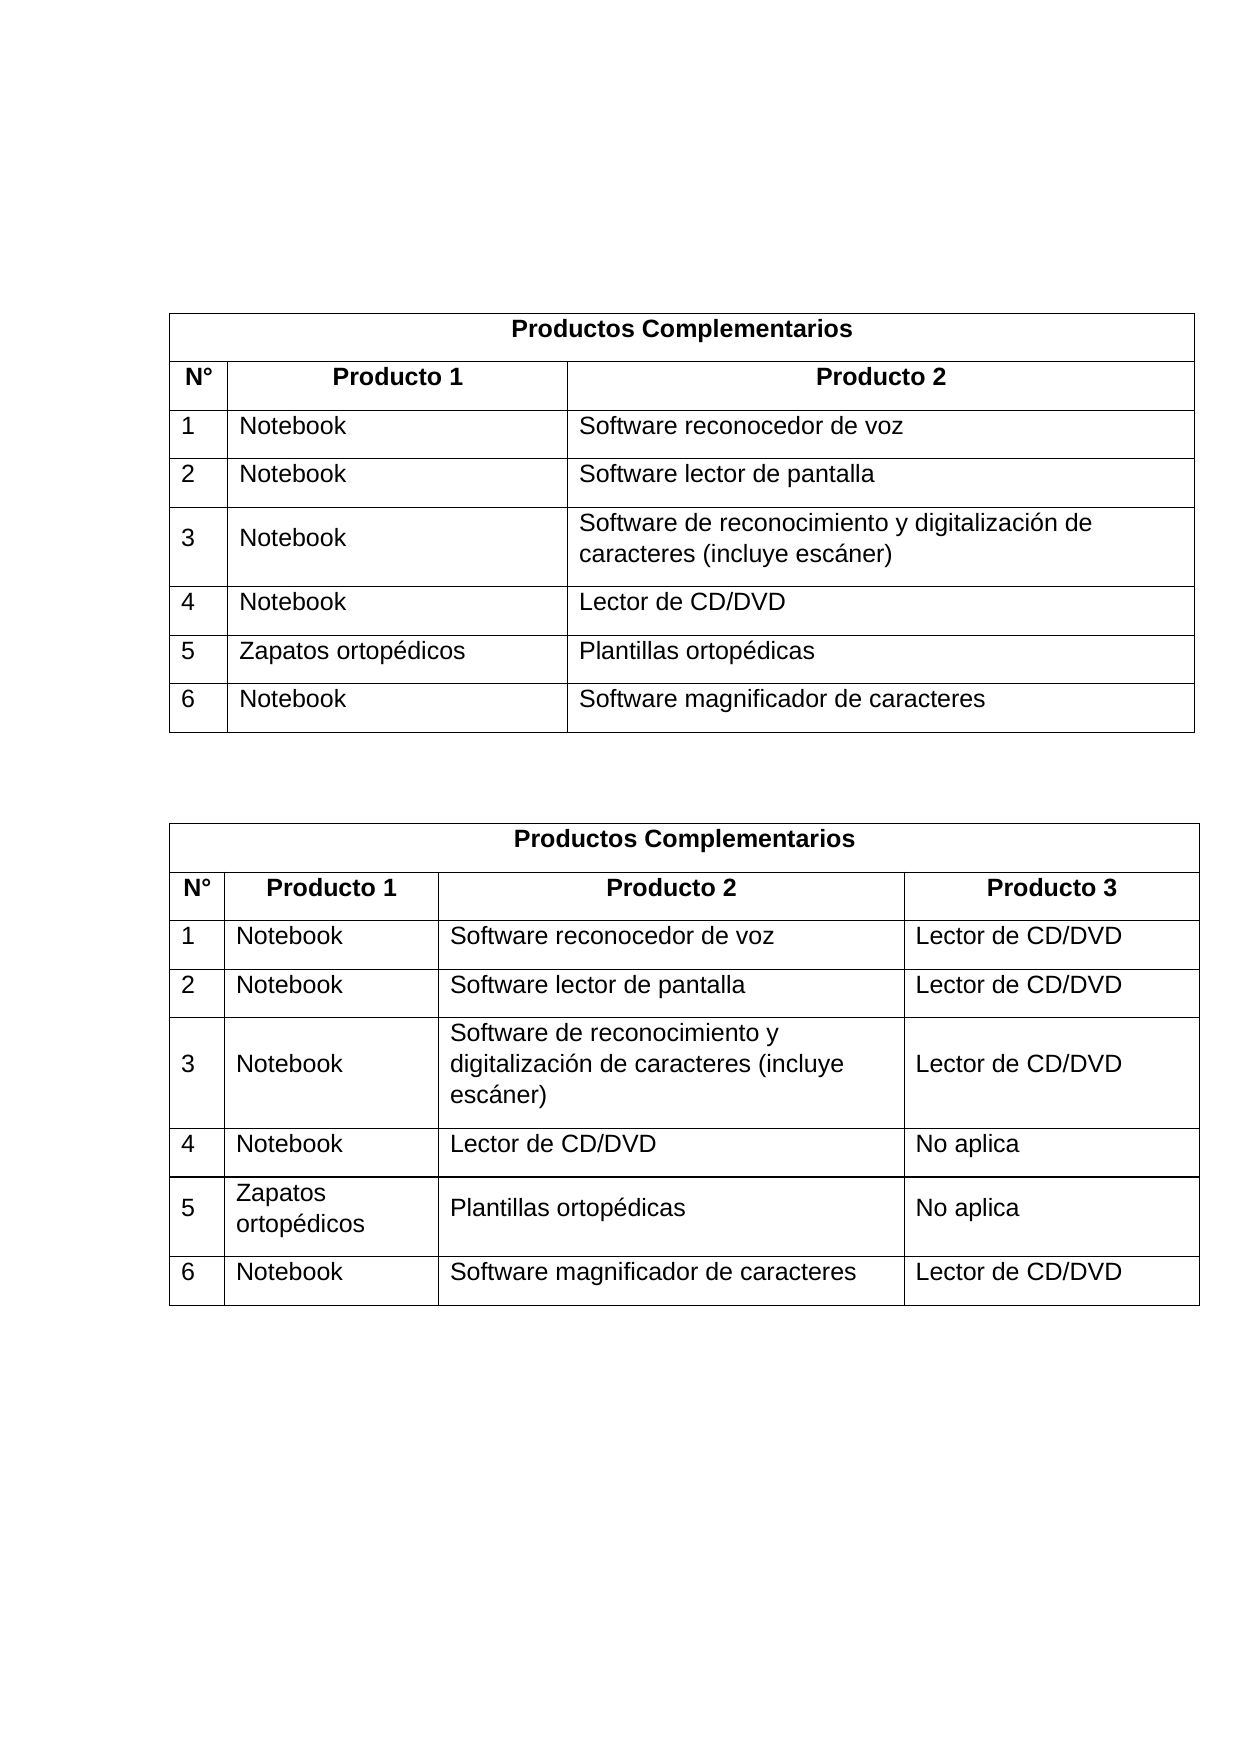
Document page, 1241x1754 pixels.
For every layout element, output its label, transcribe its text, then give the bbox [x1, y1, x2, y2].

table_cell Producto 1 [228, 362, 567, 409]
table_cell 3 [170, 508, 227, 586]
table_cell Notebook [225, 921, 438, 969]
table_cell Notebook [225, 970, 438, 1017]
table_cell Software reconocedor de voz [439, 921, 904, 969]
table_cell Software magnificador de caracteres [439, 1257, 904, 1304]
table_cell 1 [170, 921, 224, 969]
table_cell 2 [170, 459, 227, 507]
table_cell Notebook [228, 684, 567, 732]
table_cell No aplica [905, 1129, 1199, 1176]
table_cell Notebook [225, 1129, 438, 1176]
table_cell Plantillas ortopédicas [568, 636, 1194, 683]
table_cell 5 [170, 1178, 224, 1256]
table_cell Lector de CD/DVD [568, 587, 1194, 635]
table_cell 4 [170, 1129, 224, 1176]
table_cell 2 [170, 970, 224, 1017]
table_cell Lector de CD/DVD [439, 1129, 904, 1176]
table_cell Zapatos ortopédicos [225, 1178, 438, 1256]
table_cell 3 [170, 1018, 224, 1128]
table_cell 1 [170, 411, 227, 458]
table_cell Lector de CD/DVD [905, 921, 1199, 969]
table_cell Software de reconocimiento y digitalización de caracteres (incluye escáner) [568, 508, 1194, 586]
table_cell Producto 2 [439, 873, 904, 920]
table_cell Software reconocedor de voz [568, 411, 1194, 458]
table_cell Software de reconocimiento y digitalización de caracteres (incluye escáner) [439, 1018, 904, 1128]
table_cell Producto 2 [568, 362, 1194, 409]
table_cell Notebook [228, 411, 567, 458]
table_cell Lector de CD/DVD [905, 1018, 1199, 1128]
table_cell Notebook [225, 1018, 438, 1128]
table_cell 4 [170, 587, 227, 635]
table_cell Notebook [228, 508, 567, 586]
table_cell No aplica [905, 1178, 1199, 1256]
table_cell Producto 3 [905, 873, 1199, 920]
table_cell Zapatos ortopédicos [228, 636, 567, 683]
table_cell Software lector de pantalla [439, 970, 904, 1017]
table_cell Notebook [228, 587, 567, 635]
table_cell Notebook [228, 459, 567, 507]
table_cell Plantillas ortopédicas [439, 1178, 904, 1256]
table_cell 6 [170, 684, 227, 732]
table_cell 6 [170, 1257, 224, 1304]
table_header Productos Complementarios [170, 314, 1194, 361]
table_cell Producto 1 [225, 873, 438, 920]
table_cell Notebook [225, 1257, 438, 1304]
table_cell Lector de CD/DVD [905, 1257, 1199, 1304]
table_cell Software lector de pantalla [568, 459, 1194, 507]
table_cell 5 [170, 636, 227, 683]
table_header Productos Complementarios [170, 824, 1199, 872]
table_cell Software magnificador de caracteres [568, 684, 1194, 732]
table_cell N° [170, 873, 224, 920]
table_cell Lector de CD/DVD [905, 970, 1199, 1017]
table_cell N° [170, 362, 227, 409]
